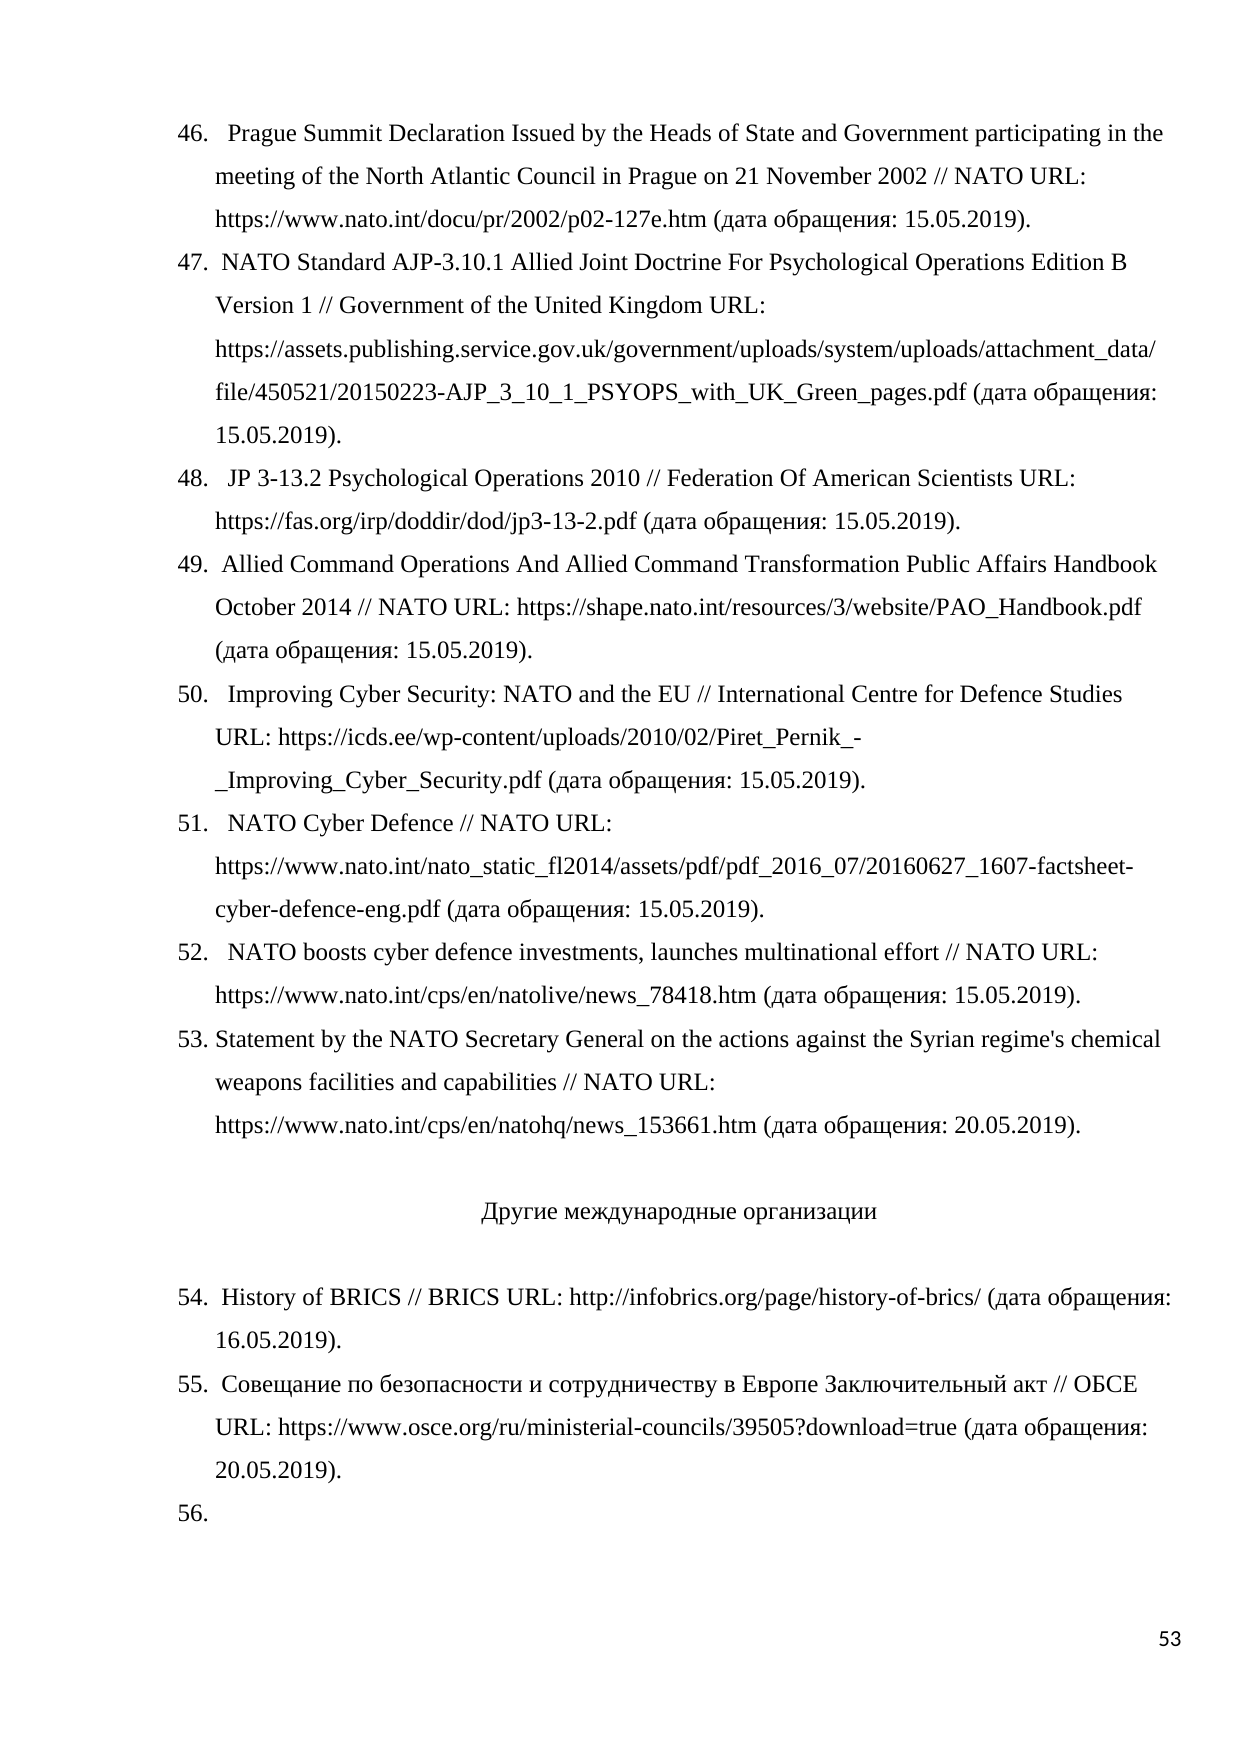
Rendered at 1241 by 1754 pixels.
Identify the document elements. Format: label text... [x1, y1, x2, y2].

text Другие международные организации [177, 1196, 1181, 1225]
list History of BRICS // BRICS URL: http://infobrics.org/page/history-of-brics/ (дата обращения: 16.05.2019). [177, 1282, 1181, 1354]
list Allied Command Operations And Allied Command Transformation Public Affairs Handbook October 2014 // NATO URL: https://shape.nato.int/resources/3/website/PAO_Handbook.pdf (дата обращения: 15.05.2019). [177, 549, 1181, 664]
list NATO Cyber Defence // NATO URL: https://www.nato.int/nato_static_fl2014/assets/pdf/pdf_2016_07/20160627_1607-factsheet-cyber-defence-eng.pdf (дата обращения: 15.05.2019). [177, 808, 1181, 923]
list NATO boosts cyber defence investments, launches multinational effort // NATO URL: https://www.nato.int/cps/en/natolive/news_78418.htm (дата обращения: 15.05.2019). [177, 937, 1181, 1009]
list Statement by the NATO Secretary General on the actions against the Syrian regime's chemical weapons facilities and capabilities // NATO URL: https://www.nato.int/cps/en/natohq/news_153661.htm (дата обращения: 20.05.2019). [177, 1024, 1181, 1139]
list Improving Cyber Security: NATO and the EU // International Centre for Defence Studies URL: https://icds.ee/wp-content/uploads/2010/02/Piret_Pernik_-_Improving_Cyber_Security.pdf (дата обращения: 15.05.2019). [177, 679, 1181, 794]
list Совещание по безопасности и сотрудничеству в Европе Заключительный акт // ОБСЕ URL: https://www.osce.org/ru/ministerial-councils/39505?download=true (дата обращения: 20.05.2019). [177, 1369, 1181, 1484]
list JP 3-13.2 Psychological Operations 2010 // Federation Of American Scientists URL: https://fas.org/irp/doddir/dod/jp3-13-2.pdf (дата обращения: 15.05.2019). [177, 463, 1181, 535]
list NATO Standard AJP-3.10.1 Allied Joint Doctrine For Psychological Operations Edition B Version 1 // Government of the United Kingdom URL: https://assets.publishing.service.gov.uk/government/uploads/system/uploads/attachment_data/file/450521/20150223-AJP_3_10_1_PSYOPS_with_UK_Green_pages.pdf (дата обращения: 15.05.2019). [177, 247, 1181, 449]
list Prague Summit Declaration Issued by the Heads of State and Government participating in the meeting of the North Atlantic Council in Prague on 21 November 2002 // NATO URL: https://www.nato.int/docu/pr/2002/p02-127e.htm (дата обращения: 15.05.2019). [177, 118, 1181, 233]
